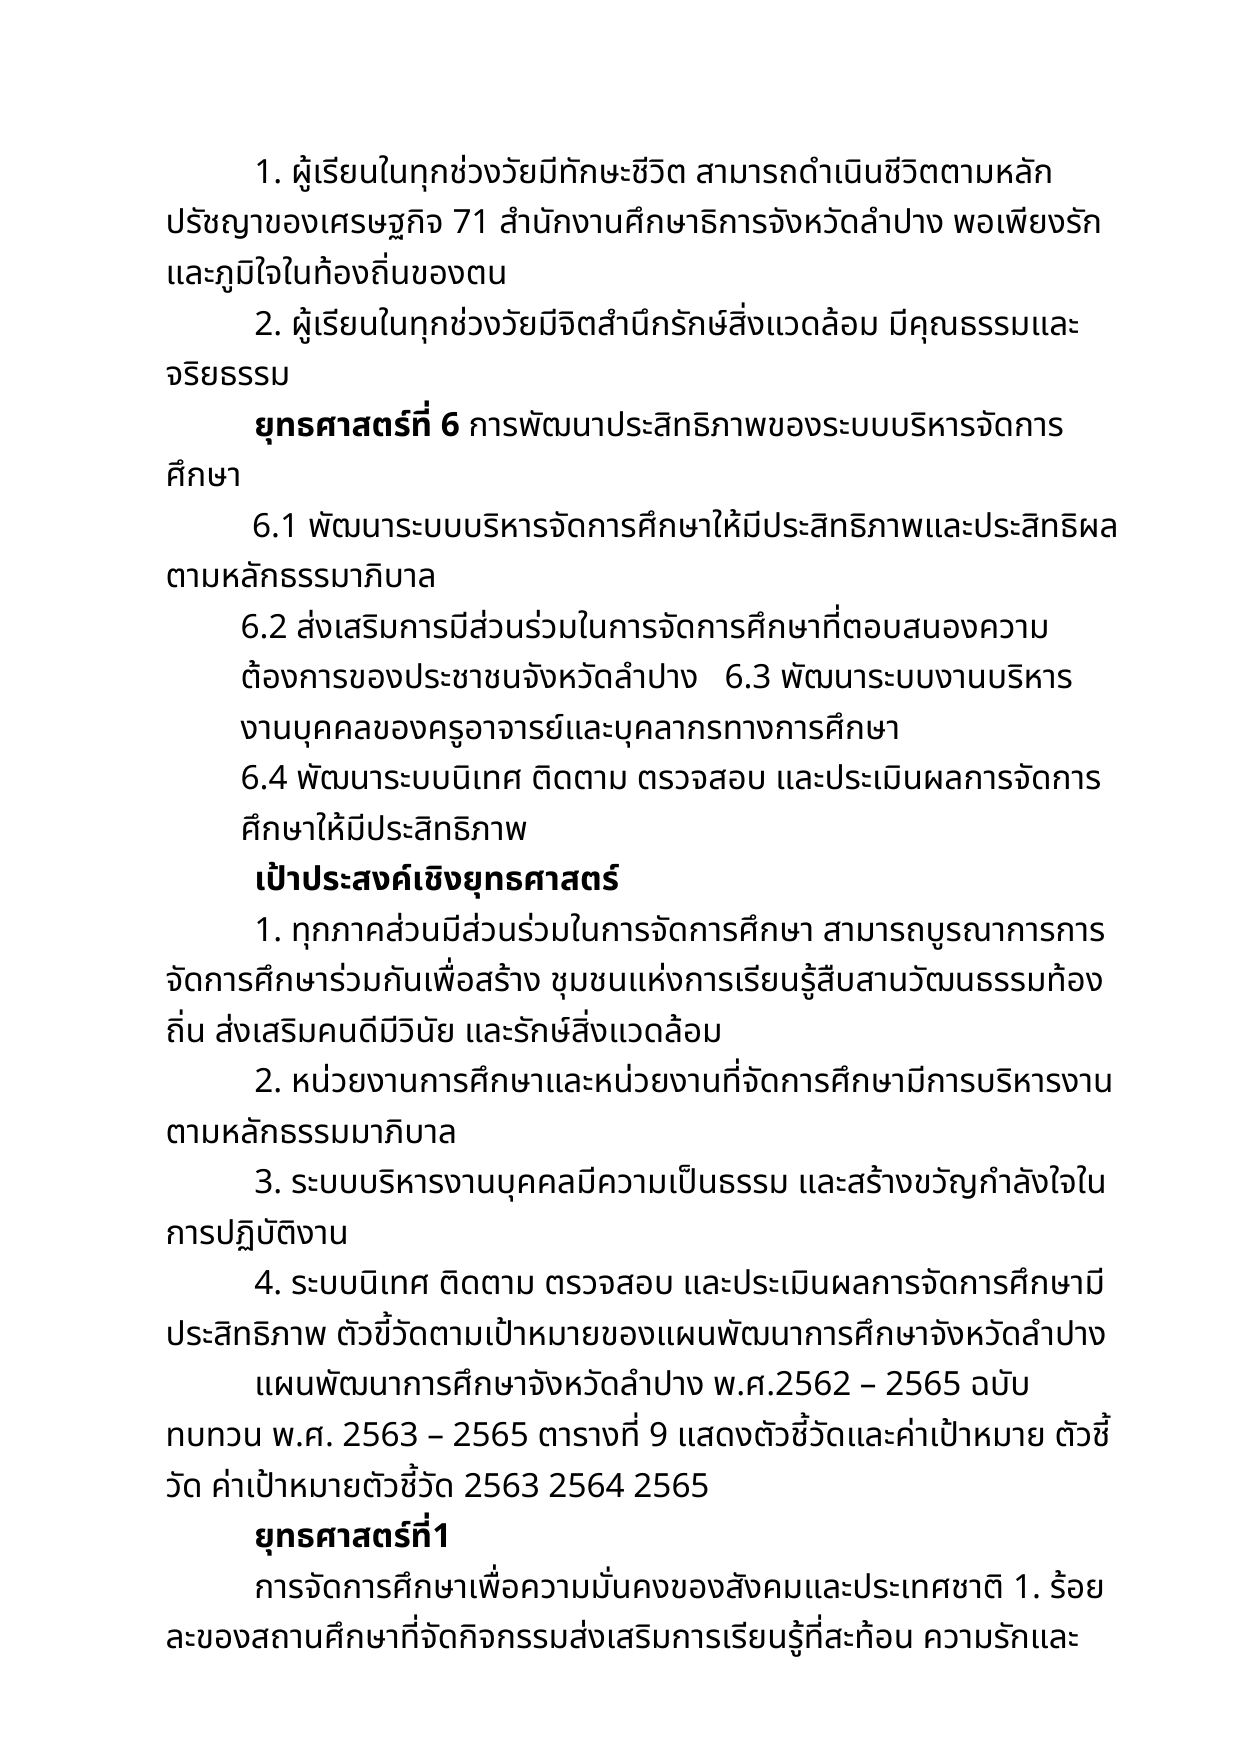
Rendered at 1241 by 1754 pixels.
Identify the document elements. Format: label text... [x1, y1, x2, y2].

text แผนพัฒนาการศึกษาจังหวัดลำปาง พ.ศ.2562 – 2565 ฉบับทบทวน พ.ศ. 2563 – 2565 ตารางที่ 9 แสดงตัวชี้วัดและค่าเป้าหมาย ตัวชี้วัด ค่าเป้าหมายตัวชี้วัด 2563 2564 2565 [165, 1360, 1122, 1512]
text 6.4 พัฒนาระบบนิเทศ ติดตาม ตรวจสอบ และประเมินผลการจัดการศึกษาให้มีประสิทธิภาพ [240, 754, 1122, 855]
text เป้าประสงค์เชิงยุทธศาสตร์ [165, 855, 1122, 906]
text 6.1 พัฒนาระบบบริหารจัดการศึกษาให้มีประสิทธิภาพและประสิทธิผลตามหลักธรรมาภิบาล [165, 501, 1122, 602]
text 1. ทุกภาคส่วนมีส่วนร่วมในการจัดการศึกษา สามารถบูรณาการการจัดการศึกษาร่วมกันเพื่อสร้าง ชุมชนแห่งการเรียนรู้สืบสานวัฒนธรรมท้องถิ่น ส่งเสริมคนดีมีวินัย และรักษ์สิ่งแวดล้อม [165, 906, 1122, 1057]
text 2. หน่วยงานการศึกษาและหน่วยงานที่จัดการศึกษามีการบริหารงานตามหลักธรรมมาภิบาล [165, 1057, 1122, 1158]
text ยุทธศาสตร์ที่ 6 การพัฒนาประสิทธิภาพของระบบบริหารจัดการศึกษา [165, 400, 1122, 501]
text 3. ระบบบริหารงานบุคคลมีความเป็นธรรม และสร้างขวัญกำลังใจในการปฏิบัติงาน [165, 1158, 1122, 1259]
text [165, 1563, 1122, 1664]
text 4. ระบบนิเทศ ติดตาม ตรวจสอบ และประเมินผลการจัดการศึกษามีประสิทธิภาพ ตัวขี้วัดตามเป้าหมายของแผนพัฒนาการศึกษาจังหวัดลำปาง [165, 1259, 1122, 1360]
text 6.2 ส่งเสริมการมีส่วนร่วมในการจัดการศึกษาที่ตอบสนองความต้องการของประชาชนจังหวัดลำปาง 6.3 พัฒนาระบบงานบริหารงานบุคคลของครูอาจารย์และบุคลากรทางการศึกษา [240, 602, 1122, 754]
text 1. ผู้เรียนในทุกช่วงวัยมีทักษะชีวิต สามารถดำเนินชีวิตตามหลักปรัชญาของเศรษฐกิจ 71 สำนักงานศึกษาธิการจังหวัดลำปาง พอเพียงรักและภูมิใจในท้องถิ่นของตน [165, 148, 1122, 299]
text 2. ผู้เรียนในทุกช่วงวัยมีจิตสำนึกรักษ์สิ่งแวดล้อม มีคุณธรรมและจริยธรรม [165, 299, 1122, 400]
text ยุทธศาสตร์ที่1 [165, 1512, 1122, 1563]
